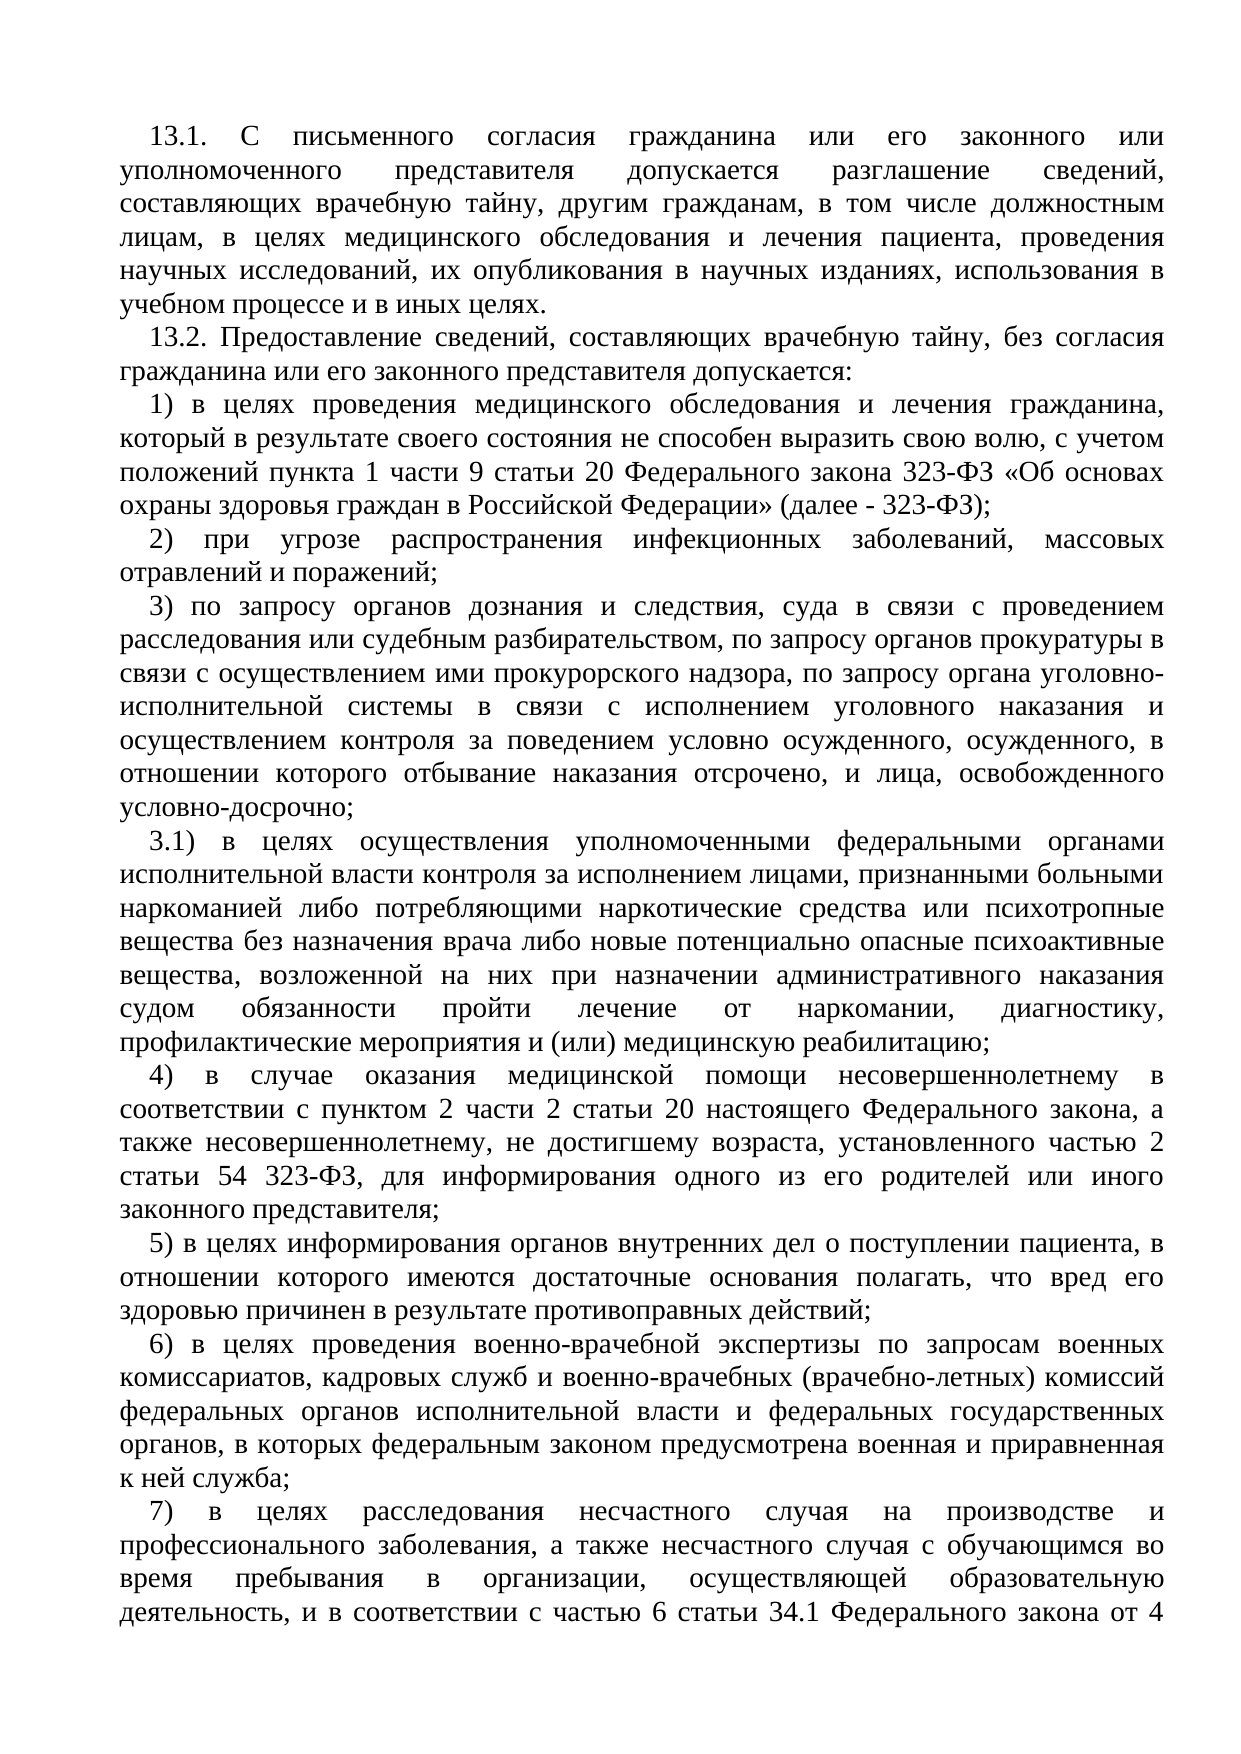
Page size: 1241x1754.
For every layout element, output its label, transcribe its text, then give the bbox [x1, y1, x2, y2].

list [119, 1493, 1165, 1628]
list 2) при угрозе распространения инфекционных заболеваний, массовых отравлений и поражений; [119, 521, 1165, 588]
list 1) в целях проведения медицинского обследования и лечения гражданина, который в результате своего состояния не способен выразить свою волю, с учетом положений пункта 1 части 9 статьи 20 Федерального закона 323-ФЗ «Об основах охраны здоровья граждан в Российской Федерации» (далее - 323-ФЗ); [119, 387, 1165, 521]
list 13.1. С письменного согласия гражданина или его законного или уполномоченного представителя допускается разглашение сведений, составляющих врачебную тайну, другим гражданам, в том числе должностным лицам, в целях медицинского обследования и лечения пациента, проведения научных исследований, их опубликования в научных изданиях, использования в учебном процессе и в иных целях. [119, 118, 1165, 319]
list 5) в целях информирования органов внутренних дел о поступлении пациента, в отношении которого имеются достаточные основания полагать, что вред его здоровью причинен в результате противоправных действий; [119, 1225, 1165, 1326]
list 3) по запросу органов дознания и следствия, суда в связи с проведением расследования или судебным разбирательством, по запросу органов прокуратуры в связи с осуществлением ими прокурорского надзора, по запросу органа уголовно-исполнительной системы в связи с исполнением уголовного наказания и осуществлением контроля за поведением условно осужденного, осужденного, в отношении которого отбывание наказания отсрочено, и лица, освобожденного условно-досрочно; [119, 588, 1165, 823]
list 4) в случае оказания медицинской помощи несовершеннолетнему в соответствии с пунктом 2 части 2 статьи 20 настоящего Федерального закона, а также несовершеннолетнему, не достигшему возраста, установленного частью 2 статьи 54 323-ФЗ, для информирования одного из его родителей или иного законного представителя; [119, 1057, 1165, 1225]
list 6) в целях проведения военно-врачебной экспертизы по запросам военных комиссариатов, кадровых служб и военно-врачебных (врачебно-летных) комиссий федеральных органов исполнительной власти и федеральных государственных органов, в которых федеральным законом предусмотрена военная и приравненная к ней служба; [119, 1326, 1165, 1493]
list 3.1) в целях осуществления уполномоченными федеральными органами исполнительной власти контроля за исполнением лицами, признанными больными наркоманией либо потребляющими наркотические средства или психотропные вещества без назначения врача либо новые потенциально опасные психоактивные вещества, возложенной на них при назначении административного наказания судом обязанности пройти лечение от наркомании, диагностику, профилактические мероприятия и (или) медицинскую реабилитацию; [119, 823, 1165, 1057]
list 13.2. Предоставление сведений, составляющих врачебную тайну, без согласия гражданина или его законного представителя допускается: [119, 319, 1165, 387]
